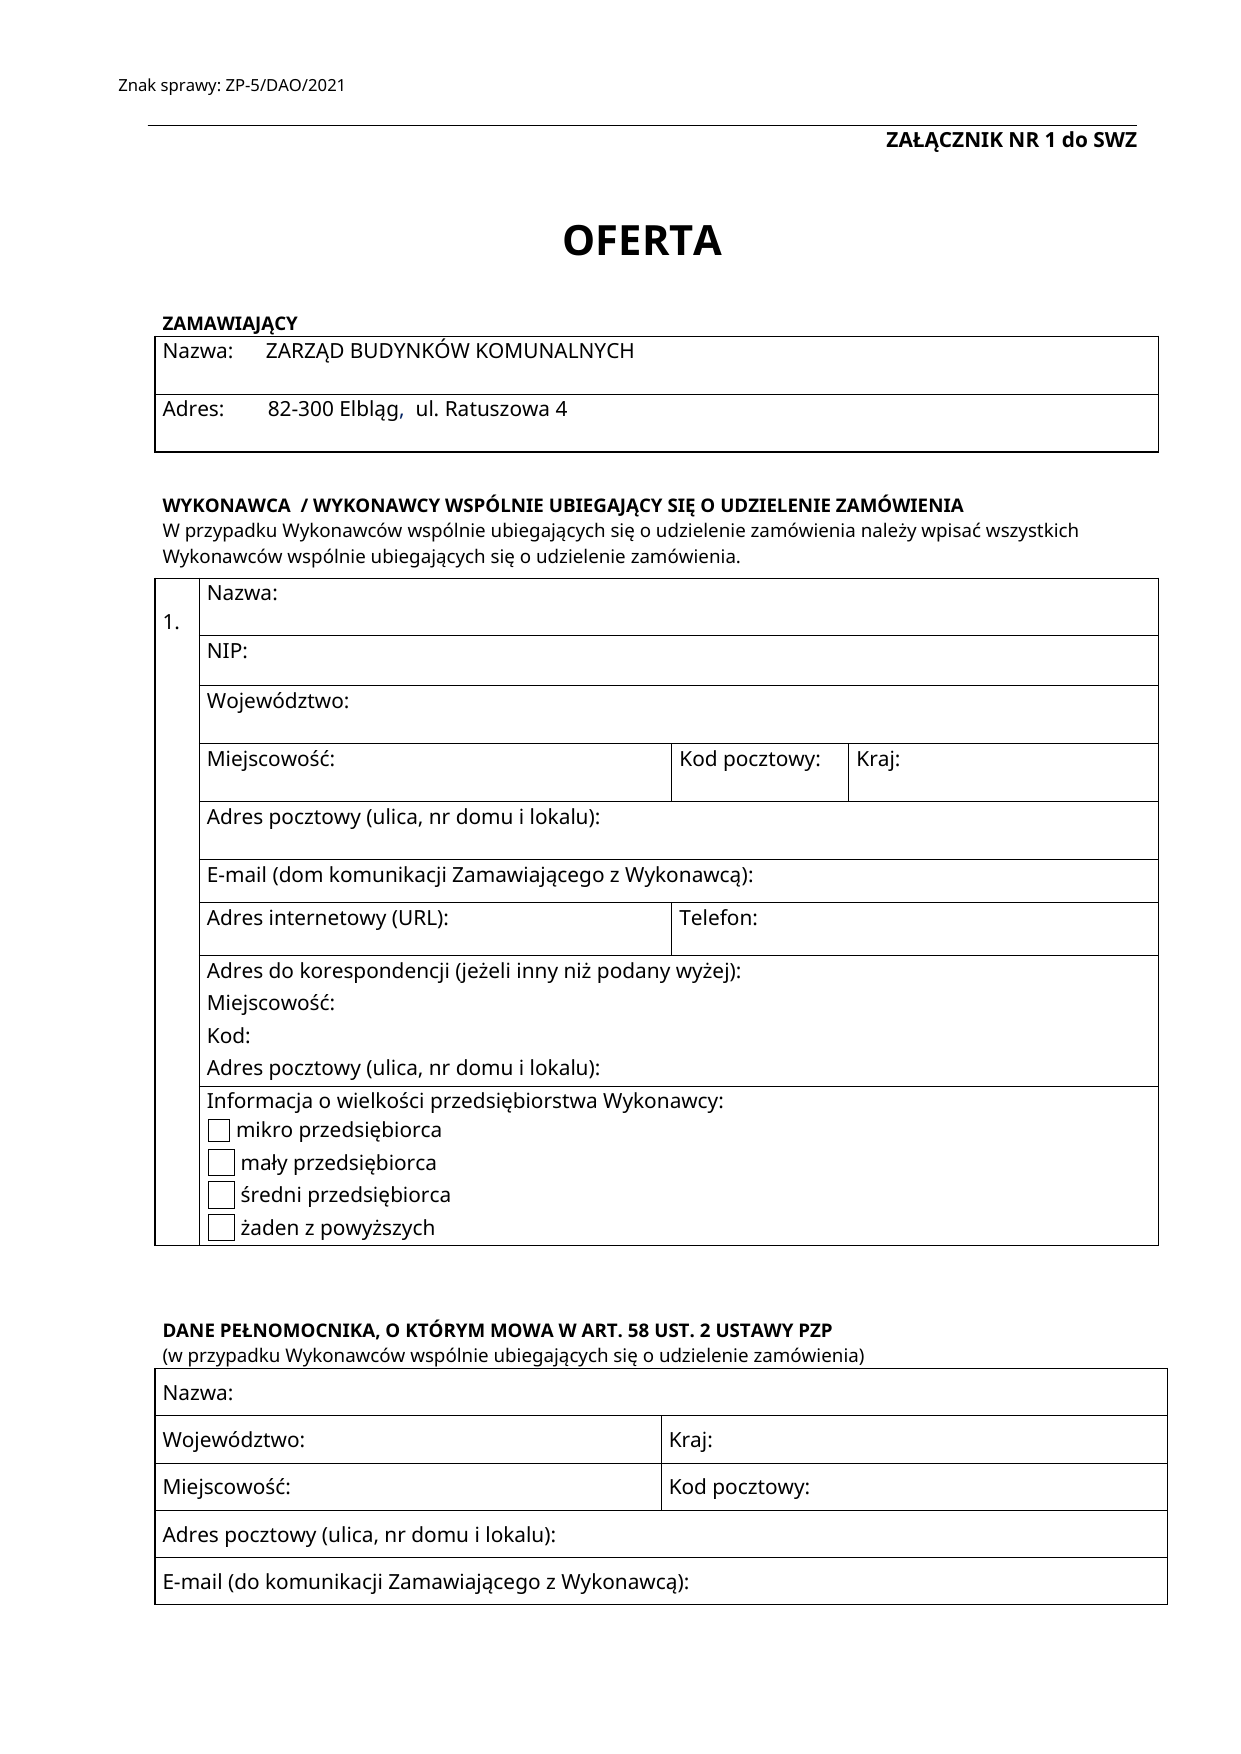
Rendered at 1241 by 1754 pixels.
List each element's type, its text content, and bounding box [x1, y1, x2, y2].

table_cell Adres internetowy (URL): [200, 903, 671, 955]
text OFERTA [148, 211, 1137, 267]
table_cell Adres do korespondencji (jeżeli inny niż podany wyżej): Miejscowość: Kod: Adres pocztowy (ulica, nr domu i lokalu): [200, 956, 1158, 1086]
table_cell Nazwa: [156, 1369, 1167, 1415]
table_cell Miejscowość: [156, 1464, 661, 1510]
table_header ZAMAWIAJĄCY [155, 290, 1159, 336]
table_cell Miejscowość: [200, 744, 671, 801]
table_cell Informacja o wielkości przedsiębiorstwa Wykonawcy: mikro przedsiębiorca mały przedsiębiorca średni przedsiębiorca żaden z powyższych [200, 1087, 745, 1245]
table_cell [745, 1087, 1158, 1245]
table_cell Kraj: [849, 744, 1158, 801]
table_cell Województwo: [156, 1416, 661, 1462]
table_cell Kraj: [662, 1416, 1167, 1462]
table_cell 1. [156, 579, 199, 1245]
table_cell Nazwa: [200, 579, 1158, 635]
table_cell E-mail (do komunikacji Zamawiającego z Wykonawcą): [156, 1558, 1167, 1604]
table_cell Nazwa: ZARZĄD BUDYNKÓW KOMUNALNYCH [156, 337, 1158, 393]
table_cell Adres pocztowy (ulica, nr domu i lokalu): [156, 1511, 1167, 1557]
table_cell Kod pocztowy: [662, 1464, 1167, 1510]
table_header DANE PEŁNOMOCNIKA, O KTÓRYM MOWA W ART. 58 UST. 2 USTAWY PZP (w przypadku Wykonawców wspólnie ubiegających się o udzielenie zamówienia) [155, 1297, 1167, 1368]
table_cell NIP: [200, 636, 1158, 685]
table_header WYKONAWCA / WYKONAWCY WSPÓLNIE UBIEGAJĄCY SIĘ O UDZIELENIE ZAMÓWIENIA W przypadku Wykonawców wspólnie ubiegających się o udzielenie zamówienia należy wpisać wszystkich Wykonawców wspólnie ubiegających się o udzielenie zamówienia. [155, 473, 1159, 577]
table_cell E-mail (dom komunikacji Zamawiającego z Wykonawcą): [200, 860, 1158, 902]
table_cell Telefon: [672, 903, 1158, 955]
table_cell Adres: 82-300 Elbląg, ul. Ratuszowa 4 [156, 395, 1158, 451]
table_cell Adres pocztowy (ulica, nr domu i lokalu): [200, 802, 1158, 859]
table_cell Województwo: [200, 686, 1158, 743]
table_cell Kod pocztowy: [672, 744, 848, 801]
